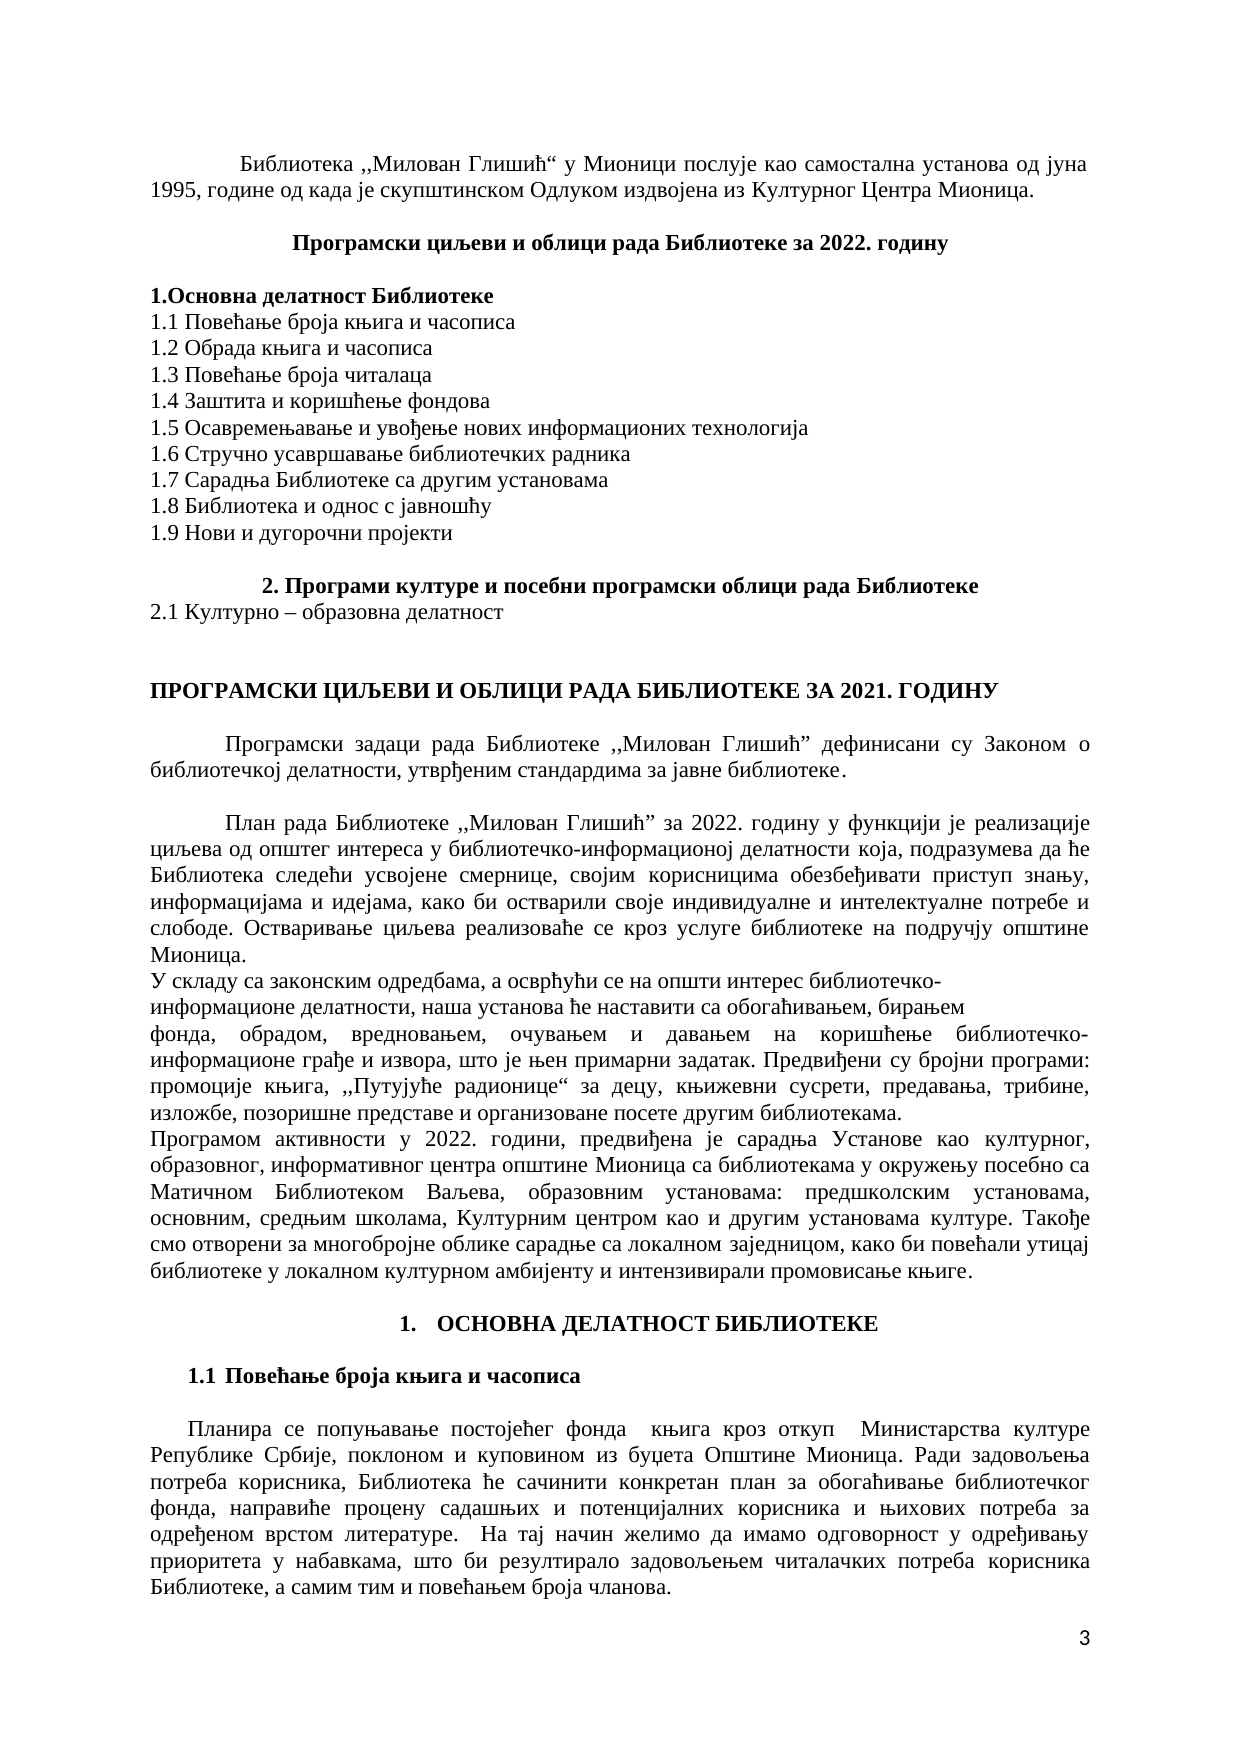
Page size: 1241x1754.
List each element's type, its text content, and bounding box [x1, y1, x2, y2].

text 1.3 Повећање броја читалаца [150, 361, 1090, 387]
text Програмски задаци рада Библиотеке ,,Милoван Глишић” дефинисани су Законом о библиотечкој делатности, утврђеним стандардима за јавне библиотеке. [150, 730, 1090, 782]
text Планира се попуњавање постојећег фонда књига кроз откуп Министарства културе Републике Србије, поклоном и куповином из буџета Општине Мионица. Ради задовољења потреба корисника, Библиотека ће сачинити конкретан план за обогаћивање библиотечког фонда, направиће процену садашњих и потенцијалних корисника и њихових потреба за одређеном врстом литературе. На тај начин желимо да имамо одговорност у одређивању приоритета у набавкама, што би резултирало задовољењем читалачких потреба корисника Библиотеке, а самим тим и повећањем броја чланова. [150, 1415, 1090, 1599]
text 2. Програми културе и посебни програмски облици рада Библиотеке [150, 572, 1090, 598]
text 1.9 Нови и дугорочни пројекти [150, 519, 1090, 545]
text 1.4 Заштита и коришћење фондова [150, 387, 1090, 413]
text План рада Библиотеке ,,Милован Глишић” за 2022. годину у функцији је реализације циљева од општег интереса у библиотечко-информационој делатности која, подразумева да ће Библиотека следећи усвојене смернице, својим корисницима обезбеђивати приступ знању, информацијама и идејама, како би остварили своје индивидуалне и интелектуалне потребе и слободе. Остваривање циљева реализоваће се кроз услуге библиотеке на подручју општине Мионица. [150, 809, 1090, 967]
list ОСНОВНА ДЕЛАТНОСТ БИБЛИОТЕКЕ [187, 1309, 1090, 1336]
text 1.Основна делатност Библиотеке [150, 282, 1090, 308]
text ПРОГРАМСКИ ЦИЉЕВИ И ОБЛИЦИ РАДА БИБЛИОТЕКЕ ЗА 2021. ГОДИНУ [150, 677, 1090, 703]
text Програмски циљеви и облици рада Библиотеке за 2022. годину [150, 229, 1090, 255]
text 1.6 Стручно усавршавање библиотечких радника [150, 440, 1090, 466]
text 1.5 Осавремењавање и увођење нових информационих технологија [150, 413, 1090, 440]
list Повећање броја књига и часописа [187, 1362, 1090, 1389]
text Библиотека ,,Милован Глишић“ у Мионици послује као самостална установа од јуна 1995, године од када је скупштинском Одлуком издвојена из Културног Центра Мионица. [150, 150, 1090, 203]
text 2.1 Културно – образовна делатност [150, 598, 1090, 624]
text 1.8 Библиотека и однос с јавношћу [150, 493, 1090, 519]
text информационе делатности, наша установа ће наставити са обогаћивањем, бирањем [150, 993, 1090, 1020]
text 1.1 Повећање броја књига и часописа [150, 308, 1090, 334]
text У складу са законским одредбама, а осврћући се на општи интерес библиотечко- [150, 967, 1090, 993]
text 1.7 Сарадња Библиотеке са другим установама [150, 466, 1090, 493]
text Програмом активности у 2022. години, предвиђена је сарадња Установе као културног, образовног, информативног центра општине Мионица са библиотекама у окружењу посебно са Матичном Библиотеком Ваљева, образовним установамa: предшколским установама, основним, средњим школама, Културним центром као и другим установама културе. Такође смо отворени за многобројне облике сарадње са локалном заједницом, како би повећали утицај библиотеке у локалном културном амбијенту и интензивирали промовисање књиге. [150, 1125, 1090, 1283]
text фонда, обрадом, вредновањем, очувањем и давањем на коришћење библиотечко- информационе грађе и извора, што је њен примарни задатак. Предвиђени су бројни програми: промоције књига, ,,Путујуће радионице“ за децу, књижевни сусрети, предавања, трибине, изложбе, позоришне представе и организоване посете другим библиотекама. [150, 1020, 1090, 1125]
text 1.2 Обрада књига и часописа [150, 334, 1090, 361]
